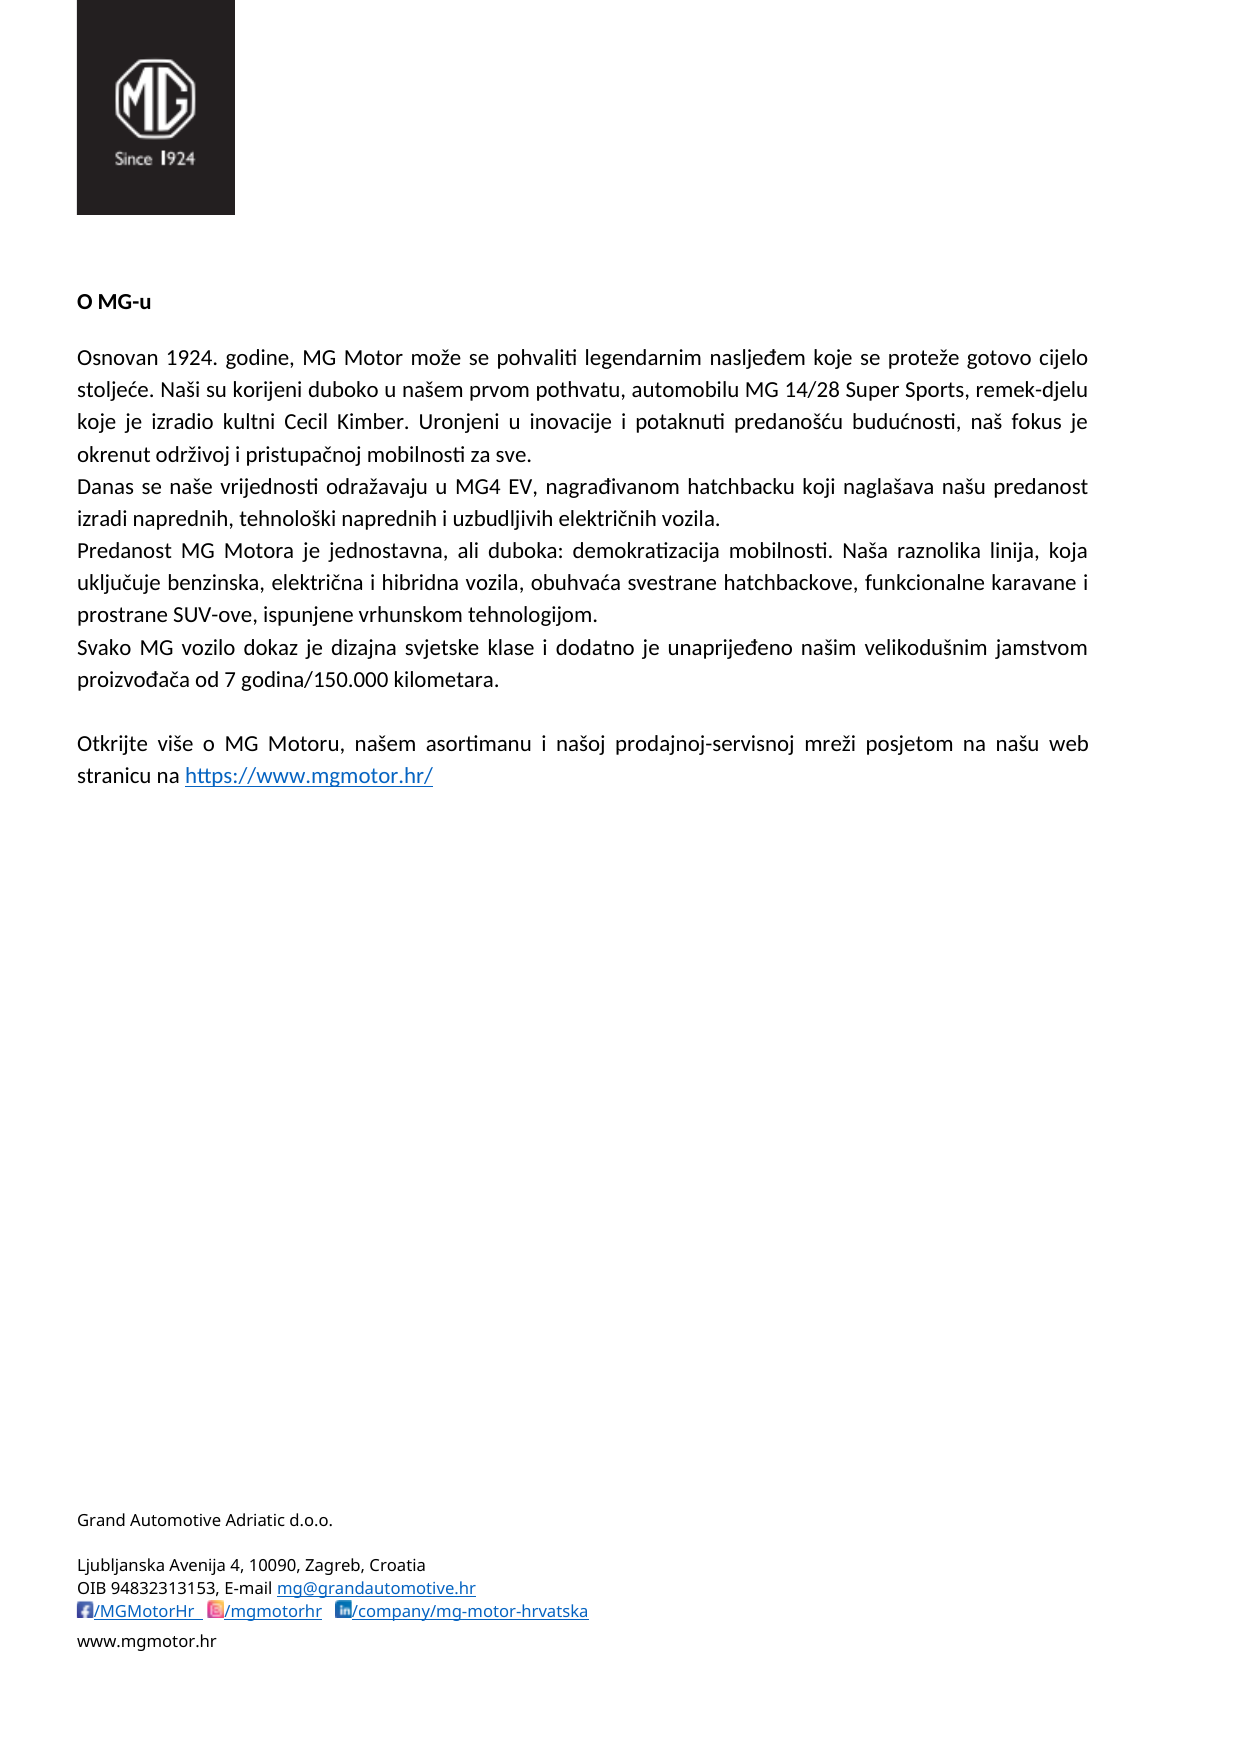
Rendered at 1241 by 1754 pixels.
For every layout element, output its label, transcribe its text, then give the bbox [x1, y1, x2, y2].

text Predanost MG Motora je jednostavna, ali duboka: demokratizacija mobilnosti. Naša raznolika linija, koja uključuje benzinska, električna i hibridna vozila, obuhvaća svestrane hatchbackove, funkcionalne karavane i prostrane SUV-ove, ispunjene vrhunskom tehnologijom. [77, 536, 1090, 629]
text Svako MG vozilo dokaz je dizajna svjetske klase i dodatno je unaprijeđeno našim velikodušnim jamstvom proizvođača od 7 godina/150.000 kilometara. [77, 633, 1090, 693]
text Osnovan 1924. godine, MG Motor može se pohvaliti legendarnim nasljeđem koje se proteže gotovo cijelo stoljeće. Naši su korijeni duboko u našem prvom pothvatu, automobilu MG 14/28 Super Sports, remek-djelu koje je izradio kultni Cecil Kimber. Uronjeni u inovacije i potaknuti predanošću budućnosti, naš fokus je okrenut održivoj i pristupačnoj mobilnosti za sve. [77, 343, 1090, 468]
text O MG-u [77, 287, 1090, 315]
text Danas se naše vrijednosti odražavaju u MG4 EV, nagrađivanom hatchbacku koji naglašava našu predanost izradi naprednih, tehnološki naprednih i uzbudljivih električnih vozila. [77, 472, 1090, 532]
text Otkrijte više o MG Motoru, našem asortimanu i našoj prodajnoj-servisnoj mreži posjetom na našu web stranicu na https://www.mgmotor.hr/ [77, 729, 1090, 789]
